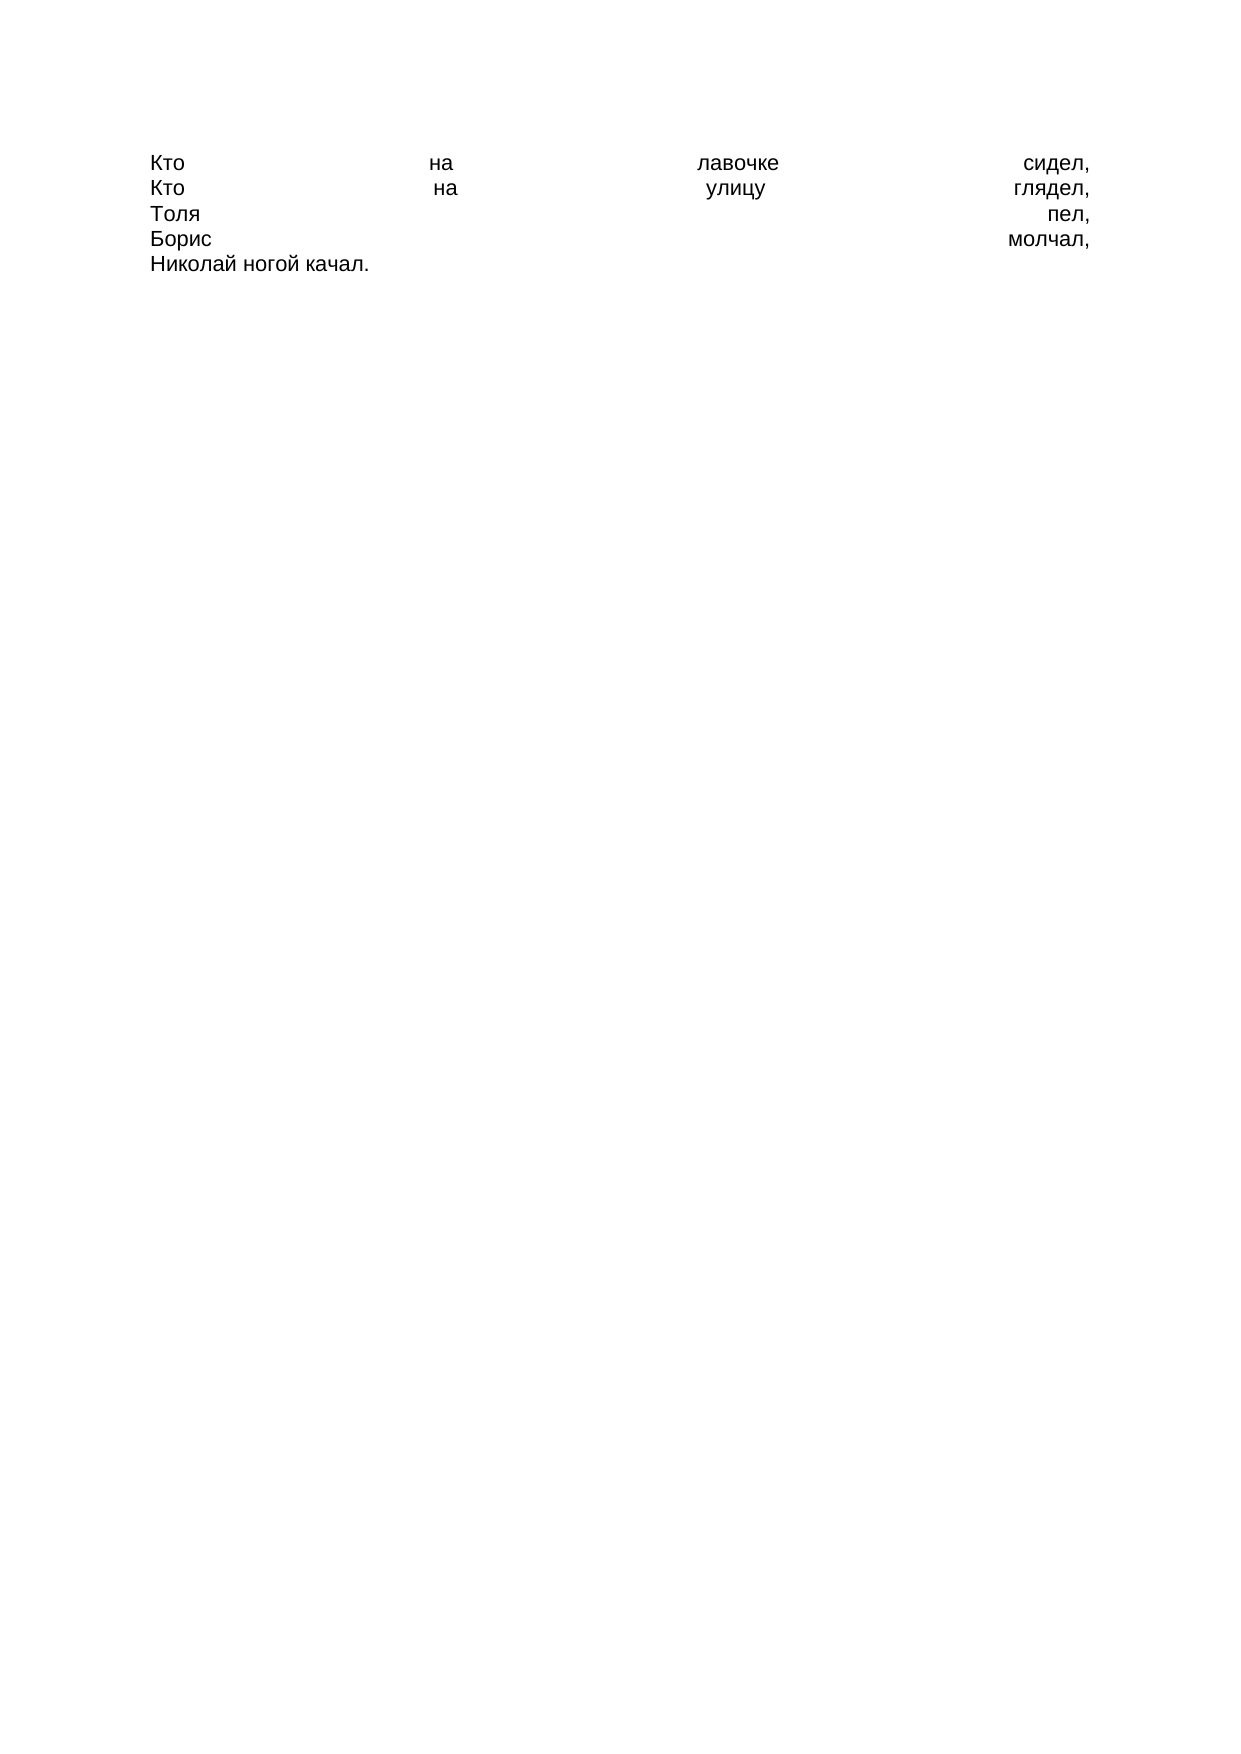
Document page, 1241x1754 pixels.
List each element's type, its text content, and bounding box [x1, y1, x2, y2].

text Кто на лавочке сидел,Кто на улицу глядел,Толя пел,Борис молчал,Николай ногой качал. [150, 150, 1090, 276]
